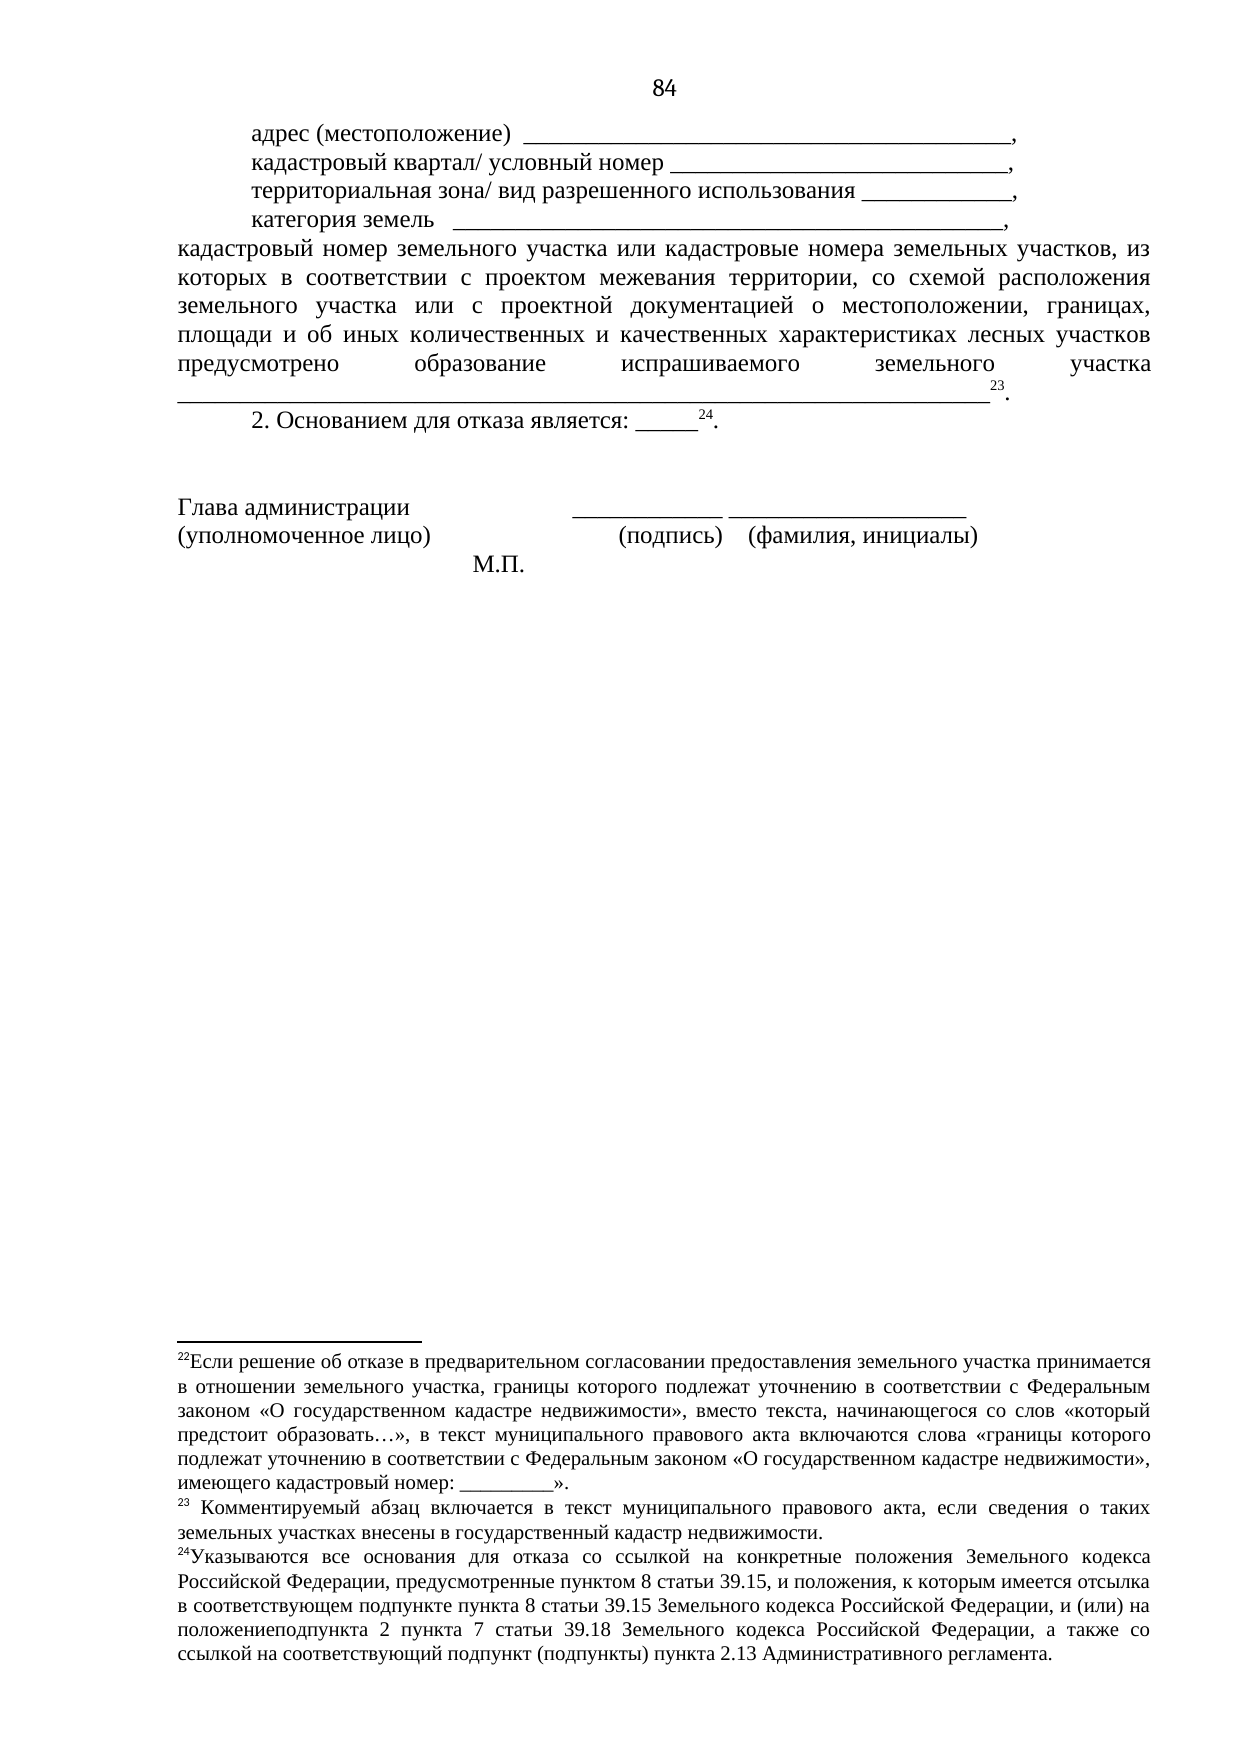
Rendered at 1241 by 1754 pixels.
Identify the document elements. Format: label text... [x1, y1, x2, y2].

text категория земель ____________________________________________, [251, 204, 1152, 233]
text 2. Основанием для отказа является: _____. [177, 406, 1152, 434]
text Глава администрации ____________ ___________________ [177, 492, 1152, 521]
text М.П. [177, 549, 1152, 578]
text (уполномоченное лицо) (подпись) (фамилия, инициалы) [177, 521, 1152, 549]
text адрес (местоположение) _______________________________________, [251, 118, 1152, 147]
text кадастровый номер земельного участка или кадастровые номера земельных участков, из которых в соответствии с проектом межевания территории, со схемой расположения земельного участка или с проектной документацией о местоположении, границах, площади и об иных количественных и качественных характеристиках лесных участков предусмотрено образование испрашиваемого земельного участка _________________________________________________________________. [177, 233, 1152, 406]
text кадастровый квартал/ условный номер ___________________________, [251, 147, 1152, 176]
text территориальная зона/ вид разрешенного использования ____________, [251, 176, 1152, 204]
